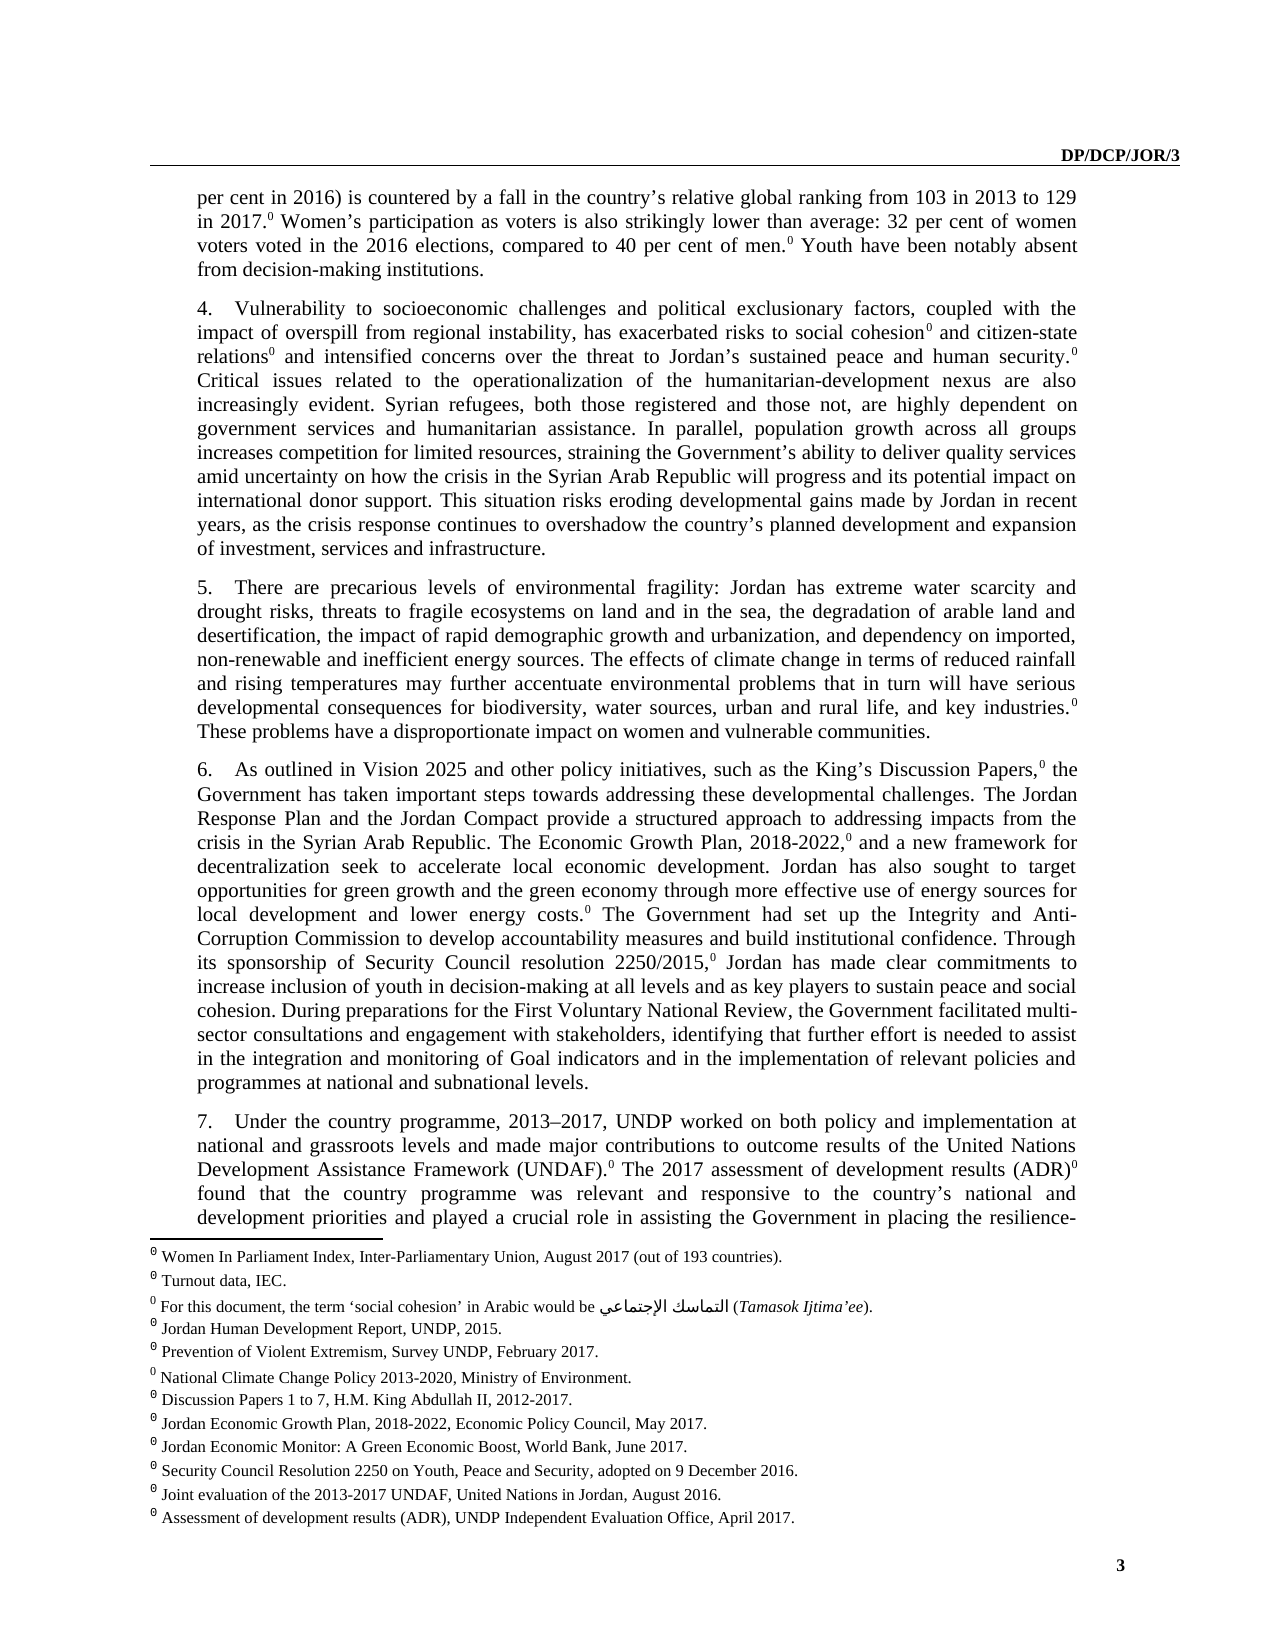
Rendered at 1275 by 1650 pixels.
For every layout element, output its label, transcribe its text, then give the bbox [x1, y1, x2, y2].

list Exclusion is also reflected in citizens’ lack of trust in governmental institutions and limited participation in decision-making processes: just 27 per cent express confidence in their elected national representatives while 64 per cent consider they have no say in governmental decisions that directly affect them. Three national elections since 2013 were efficiently managed but were marked by low levels of voter turnout, (36 per cent of registered voters for 2016 parliamentary elections, and 31 per cent for 2017 local elections). Sixty-one per cent of surveyed citizens consider financial and administrative corruption widespread, with Jordan slipping in its global anti-corruption ranking, from 45 in 2015 to 57 in 2016. Obstacles to women’s political participation remain apparent, with Jordan placed at 126 in the global ranking of women’s political empowerment, and there are significant concerns relating to gender justice. A marginal increase in the proportion of women in Parliament (from 12 per cent in 2013 to 15.4 per cent in 2016) is countered by a fall in the country’s relative global ranking from 103 in 2013 to 129 in 2017. Women’s participation as voters is also strikingly lower than average: 32 per cent of women voters voted in the 2016 elections, compared to 40 per cent of men. Youth have been notably absent from decision-making institutions. [197, 185, 1077, 281]
list Vulnerability to socioeconomic challenges and political exclusionary factors, coupled with the impact of overspill from regional instability, has exacerbated risks to social cohesion and citizen-state relations and intensified concerns over the threat to Jordan’s sustained peace and human security. Critical issues related to the operationalization of the humanitarian-development nexus are also increasingly evident. Syrian refugees, both those registered and those not, are highly dependent on government services and humanitarian assistance. In parallel, population growth across all groups increases competition for limited resources, straining the Government’s ability to deliver quality services amid uncertainty on how the crisis in the Syrian Arab Republic will progress and its potential impact on international donor support. This situation risks eroding developmental gains made by Jordan in recent years, as the crisis response continues to overshadow the country’s planned development and expansion of investment, services and infrastructure. [197, 296, 1077, 560]
list As outlined in Vision 2025 and other policy initiatives, such as the King’s Discussion Papers, the Government has taken important steps towards addressing these developmental challenges. The Jordan Response Plan and the Jordan Compact provide a structured approach to addressing impacts from the crisis in the Syrian Arab Republic. The Economic Growth Plan, 2018-2022, and a new framework for decentralization seek to accelerate local economic development. Jordan has also sought to target opportunities for green growth and the green economy through more effective use of energy sources for local development and lower energy costs. The Government had set up the Integrity and Anti-Corruption Commission to develop accountability measures and build institutional confidence. Through its sponsorship of Security Council resolution 2250/2015, Jordan has made clear commitments to increase inclusion of youth in decision-making at all levels and as key players to sustain peace and social cohesion. During preparations for the First Voluntary National Review, the Government facilitated multi-sector consultations and engagement with stakeholders, identifying that further effort is needed to assist in the integration and monitoring of Goal indicators and in the implementation of relevant policies and programmes at national and subnational levels. [197, 757, 1077, 1094]
list There are precarious levels of environmental fragility: Jordan has extreme water scarcity and drought risks, threats to fragile ecosystems on land and in the sea, the degradation of arable land and desertification, the impact of rapid demographic growth and urbanization, and dependency on imported, non-renewable and inefficient energy sources. The effects of climate change in terms of reduced rainfall and rising temperatures may further accentuate environmental problems that in turn will have serious developmental consequences for biodiversity, water sources, urban and rural life, and key industries. These problems have a disproportionate impact on women and vulnerable communities. [197, 574, 1077, 743]
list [197, 1109, 1077, 1229]
